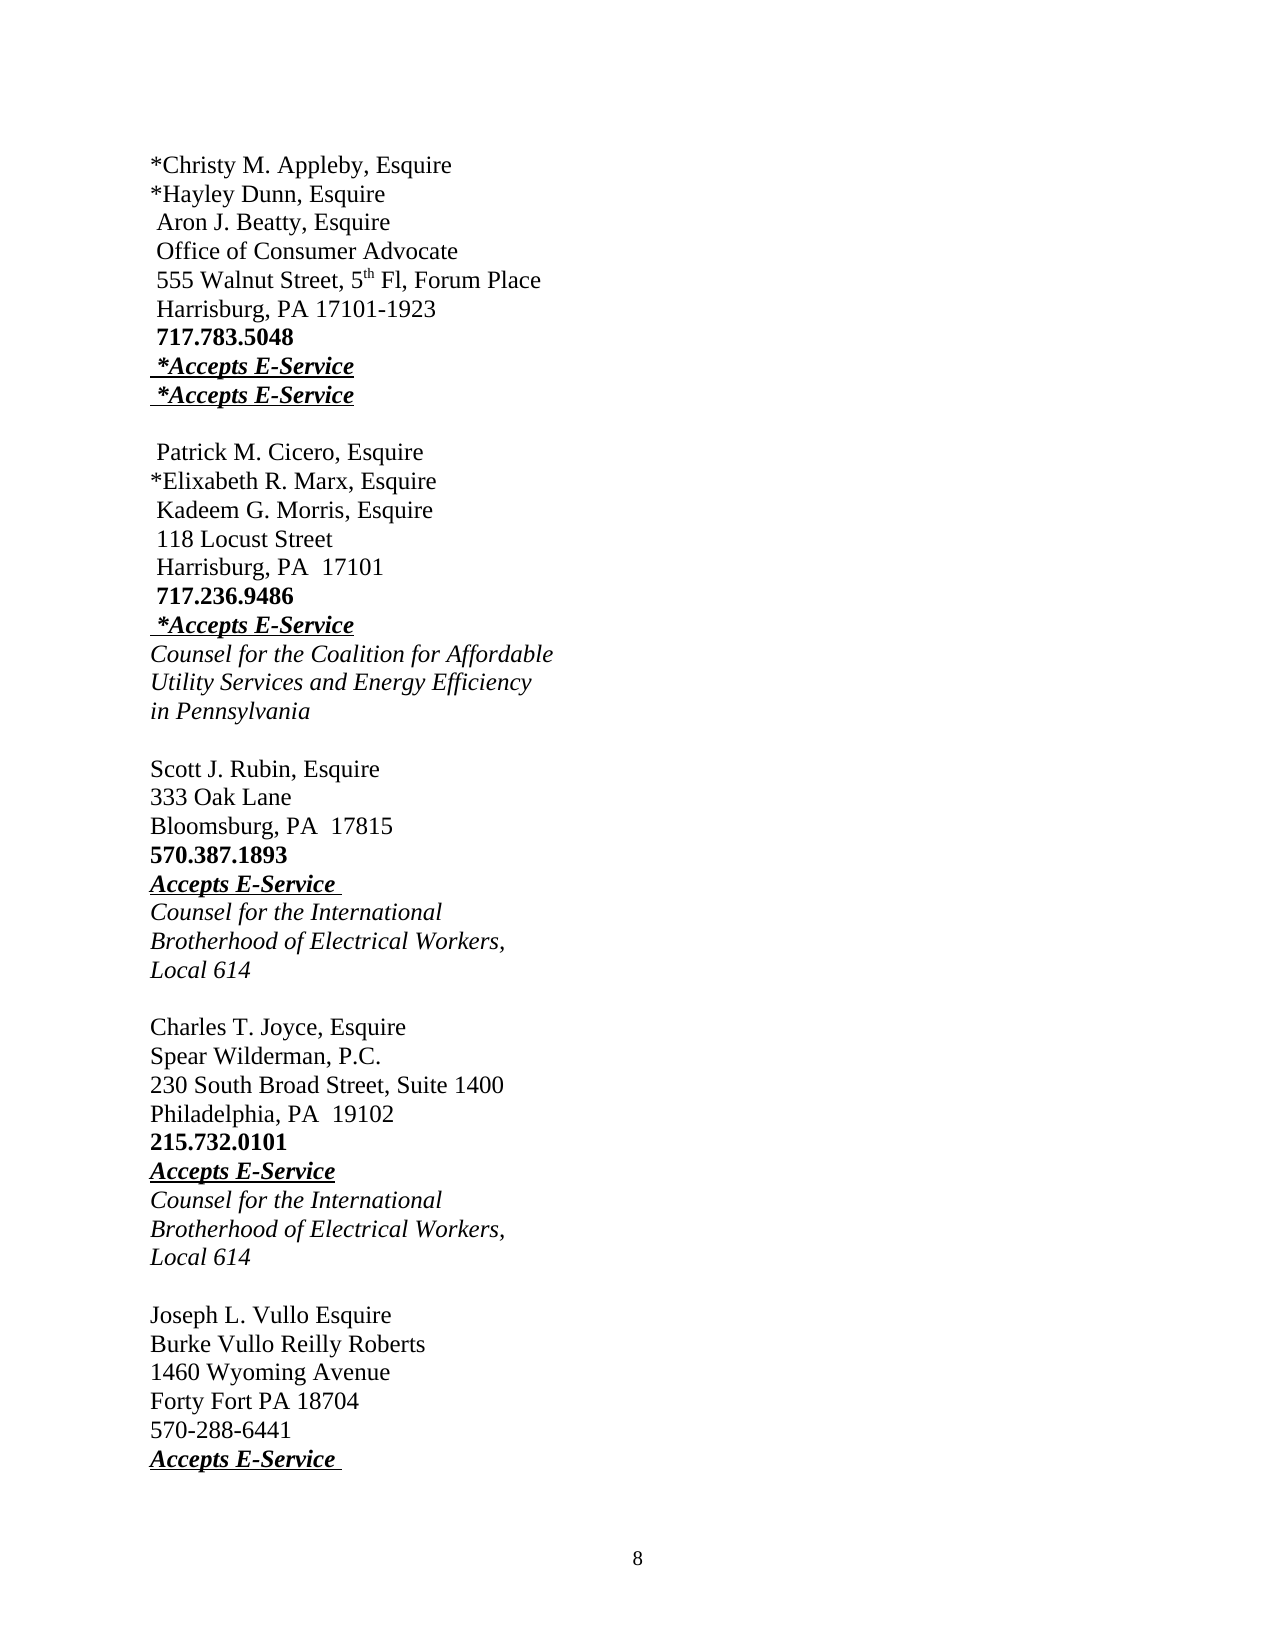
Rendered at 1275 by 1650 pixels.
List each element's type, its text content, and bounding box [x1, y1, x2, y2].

text Counsel for the International [150, 1185, 1125, 1214]
text Burke Vullo Reilly Roberts [150, 1329, 1125, 1357]
text 555 Walnut Street, 5th Fl, Forum Place [150, 265, 1125, 294]
text Office of Consumer Advocate [150, 236, 1125, 265]
text 570.387.1893 [150, 840, 1125, 869]
text *Accepts E-Service [150, 380, 1125, 409]
text Utility Services and Energy Efficiency [150, 667, 1125, 696]
text 230 South Broad Street, Suite 1400 [150, 1070, 1125, 1099]
text in Pennsylvania [150, 696, 1125, 725]
text 717.236.9486 [150, 581, 1125, 610]
text Harrisburg, PA 17101-1923 [150, 294, 1125, 322]
text 333 Oak Lane [150, 782, 1125, 811]
text 570-288-6441 [150, 1415, 1125, 1444]
text 215.732.0101 [150, 1127, 1125, 1156]
text Brotherhood of Electrical Workers, [150, 1214, 1125, 1242]
text Kadeem G. Morris, Esquire [150, 495, 1125, 524]
text Local 614 [150, 955, 1125, 984]
text *Accepts E-Service [150, 351, 1125, 380]
text Counsel for the International [150, 897, 1125, 926]
text Accepts E-Service [150, 1444, 1125, 1472]
text 118 Locust Street [150, 524, 1125, 552]
text Scott J. Rubin, Esquire [150, 754, 1125, 782]
text *Elixabeth R. Marx, Esquire [150, 466, 1125, 495]
text Spear Wilderman, P.C. [150, 1041, 1125, 1070]
text *Christy M. Appleby, Esquire [150, 150, 1125, 179]
text Philadelphia, PA 19102 [150, 1099, 1125, 1127]
text 717.783.5048 [150, 322, 1125, 351]
text Accepts E-Service [150, 869, 1125, 897]
text Brotherhood of Electrical Workers, [150, 926, 1125, 955]
text Counsel for the Coalition for Affordable [150, 639, 1125, 667]
text Forty Fort PA 18704 [150, 1386, 1125, 1415]
text *Hayley Dunn, Esquire [150, 179, 1125, 207]
text *Accepts E-Service [150, 610, 1125, 639]
text Aron J. Beatty, Esquire [150, 207, 1125, 236]
text Joseph L. Vullo Esquire [150, 1300, 1125, 1329]
text Patrick M. Cicero, Esquire [150, 437, 1125, 466]
text Harrisburg, PA 17101 [150, 552, 1125, 581]
text Local 614 [150, 1242, 1125, 1271]
text Charles T. Joyce, Esquire [150, 1012, 1125, 1041]
text Bloomsburg, PA 17815 [150, 811, 1125, 840]
text Accepts E-Service [150, 1156, 1125, 1185]
text 1460 Wyoming Avenue [150, 1357, 1125, 1386]
